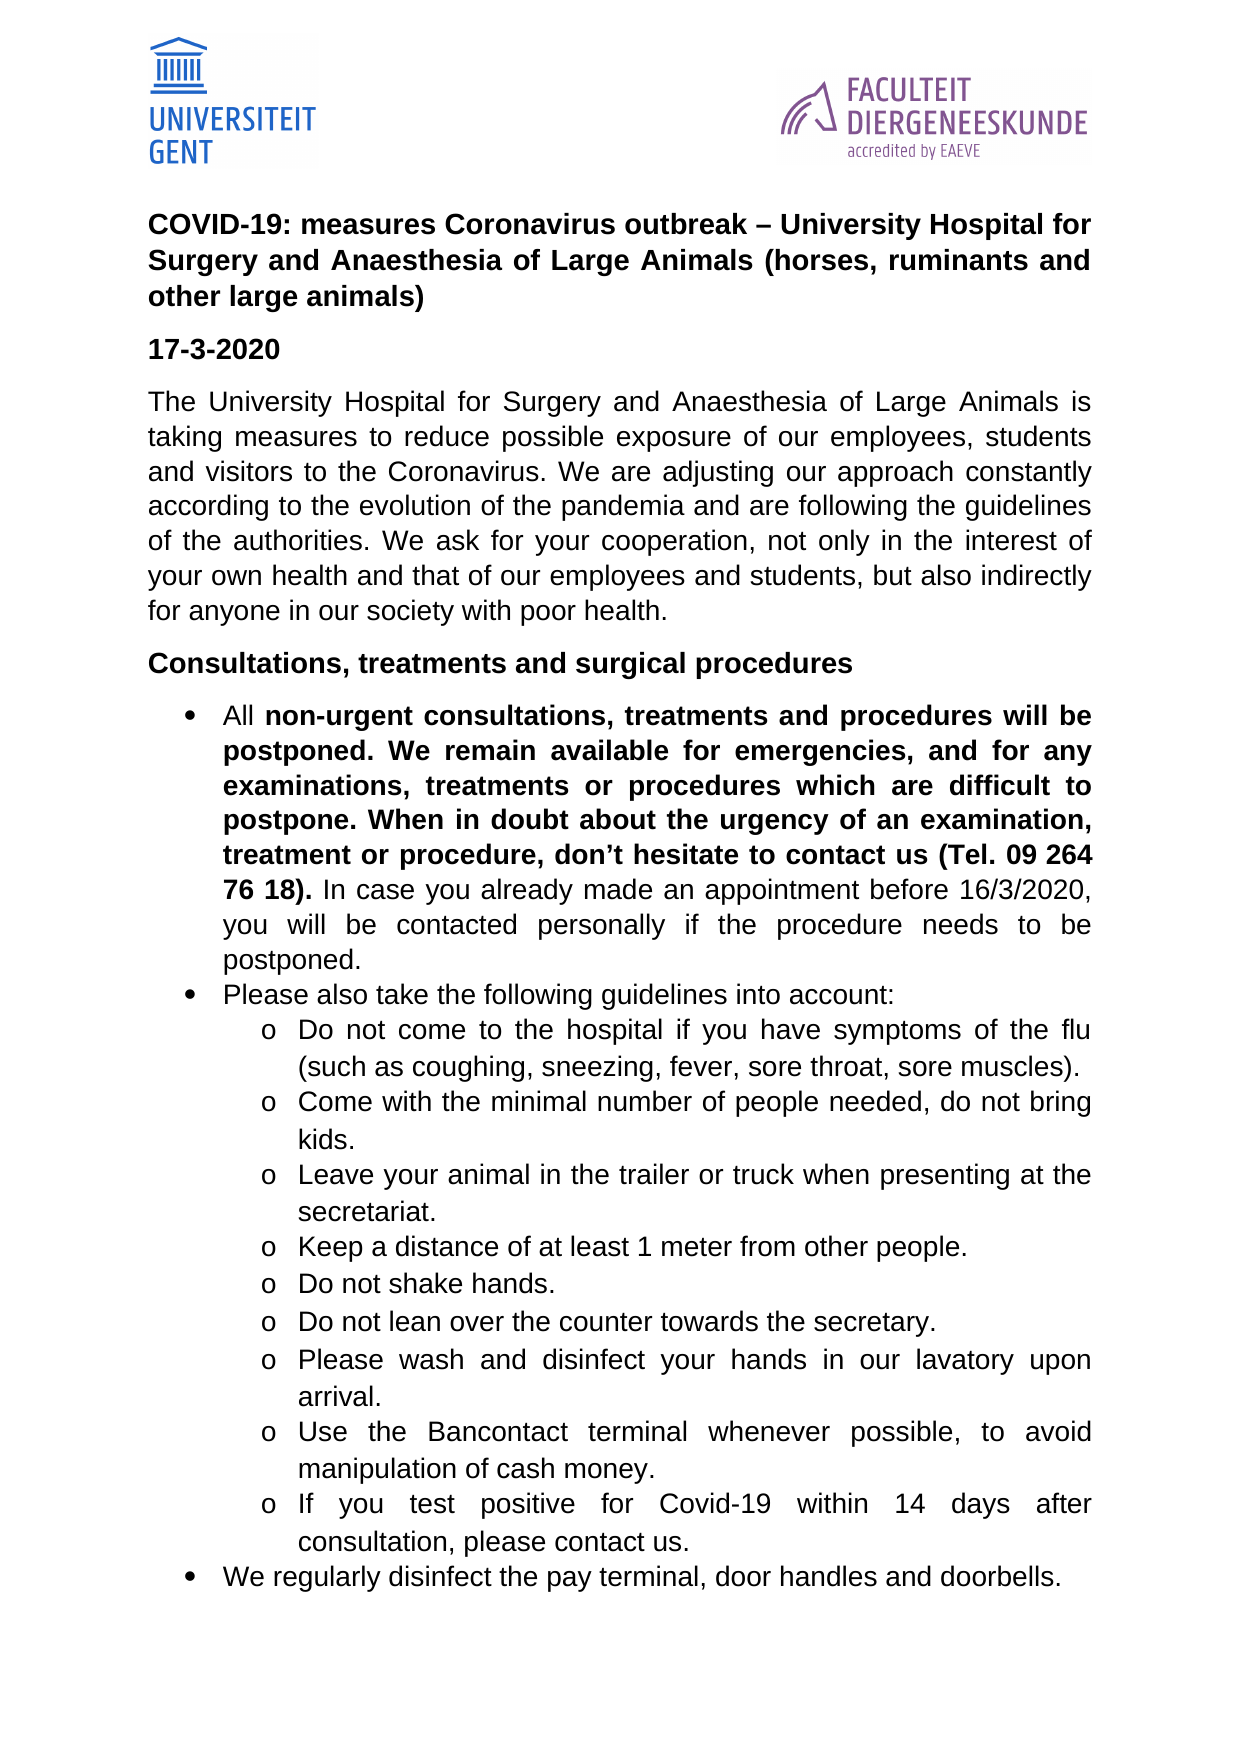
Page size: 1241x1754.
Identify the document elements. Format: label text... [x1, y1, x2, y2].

text The University Hospital for Surgery and Anaesthesia of Large Animals is taking measures to reduce possible exposure of our employees, students and visitors to the Coronavirus. We are adjusting our approach constantly according to the evolution of the pandemia and are following the guidelines of the authorities. We ask for your cooperation, not only in the interest of your own health and that of our employees and students, but also indirectly for anyone in our society with poor health. [148, 385, 1093, 626]
list Do not lean over the counter towards the secretary. [260, 1305, 1093, 1340]
text Consultations, treatments and surgical procedures [148, 646, 1093, 679]
list Do not come to the hospital if you have symptoms of the flu (such as coughing, sneezing, fever, sore throat, sore muscles). [260, 1013, 1093, 1083]
text COVID-19: measures Coronavirus outbreak – University Hospital for Surgery and Anaesthesia of Large Animals (horses, ruminants and other large animals) [148, 207, 1093, 313]
list Come with the minimal number of people needed, do not bring kids. [260, 1085, 1093, 1155]
list Do not shake hands. [260, 1267, 1093, 1302]
list Please also take the following guidelines into account: [185, 978, 1093, 1010]
list All non-urgent consultations, treatments and procedures will be postponed. We remain available for emergencies, and for any examinations, treatments or procedures which are difficult to postpone. When in doubt about the urgency of an examination, treatment or procedure, don’t hesitate to contact us (Tel. 09 264 76 18). In case you already made an appointment before 16/3/2020, you will be contacted personally if the procedure needs to be postponed. [185, 698, 1093, 975]
list If you test positive for Covid-19 within 14 days after consultation, please contact us. [260, 1487, 1093, 1557]
list We regularly disinfect the pay terminal, door handles and doorbells. [185, 1559, 1093, 1592]
text 17-3-2020 [148, 332, 1093, 365]
picture [776, 68, 1093, 165]
list Keep a distance of at least 1 meter from other people. [260, 1230, 1093, 1265]
list Leave your animal in the trailer or truck when presenting at the secretariat. [260, 1158, 1093, 1227]
list Use the Bancontact terminal whenever possible, to avoid manipulation of cash money. [260, 1415, 1093, 1485]
list Please wash and disinfect your hands in our lavatory upon arrival. [260, 1343, 1093, 1412]
picture [147, 33, 319, 169]
